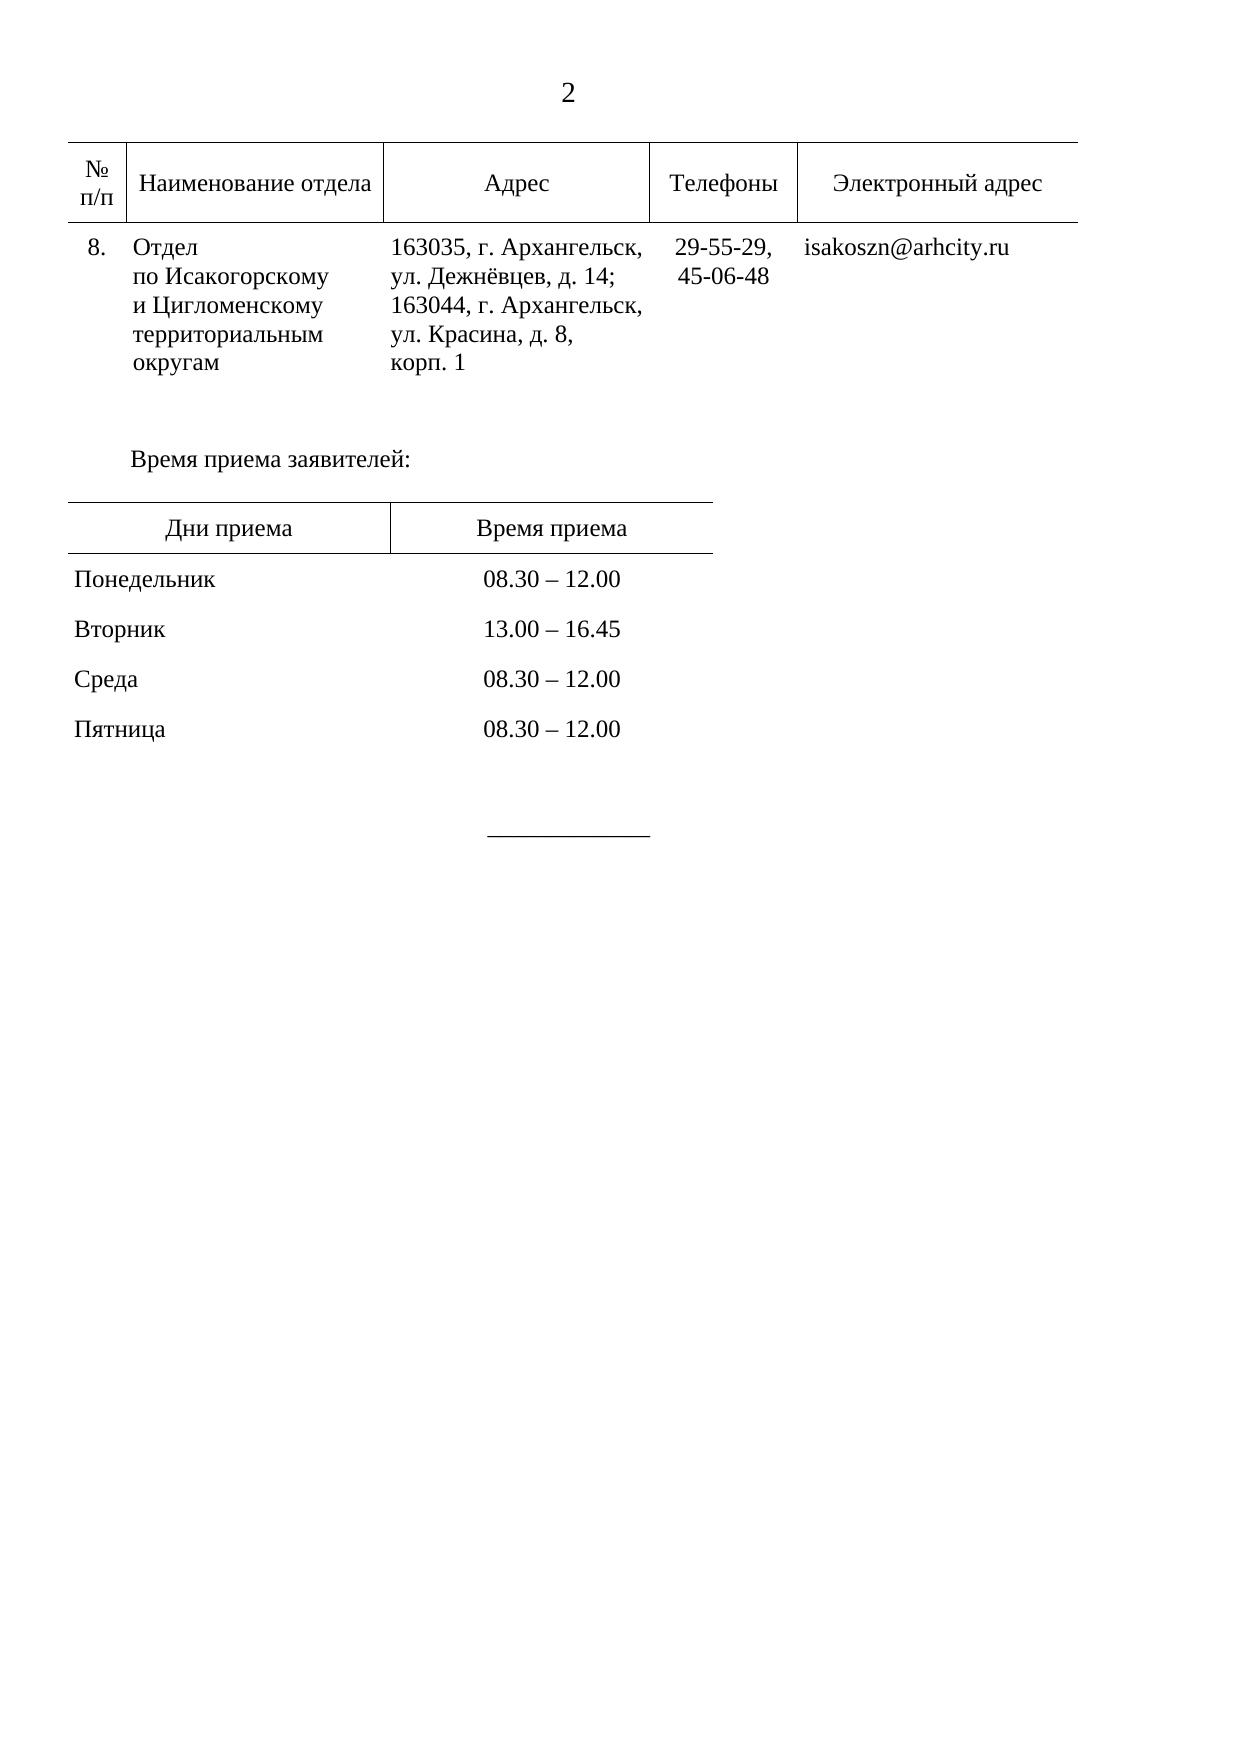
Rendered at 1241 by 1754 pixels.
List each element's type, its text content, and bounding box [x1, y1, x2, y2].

table_header Время приема [391, 503, 713, 553]
text Время приема заявителей: [74, 444, 1063, 473]
table_cell Отдел по Исакогорскому и Цигломенскому территориальным округам [126, 223, 384, 387]
table_cell Пятница [68, 704, 390, 754]
table_cell Вторник [68, 604, 390, 654]
table_header Адрес [384, 143, 649, 222]
table_header Электронный адрес [798, 143, 1078, 222]
table_cell 29-55-29, 45-06-48 [650, 223, 797, 387]
table_cell Среда [68, 654, 390, 704]
table_header Телефоны [650, 143, 797, 222]
table_cell 08.30 – 12.00 [390, 704, 713, 754]
text _____________ [74, 811, 1063, 840]
table_header Наименование отдела [127, 143, 383, 222]
table_cell Понедельник [68, 554, 390, 604]
table_cell 163035, г. Архангельск, ул. Дежнёвцев, д. 14; 163044, г. Архангельск, ул. Красина, д. 8, корп. 1 [384, 223, 649, 387]
table_cell 08.30 – 12.00 [390, 654, 713, 704]
table_header Дни приема [68, 503, 390, 553]
table_cell 13.00 – 16.45 [390, 604, 713, 654]
table_cell isakoszn@arhcity.ru [798, 223, 1078, 387]
table_cell 8. [68, 223, 126, 387]
table_cell 08.30 – 12.00 [390, 554, 713, 604]
table_header № п/п [68, 143, 126, 222]
